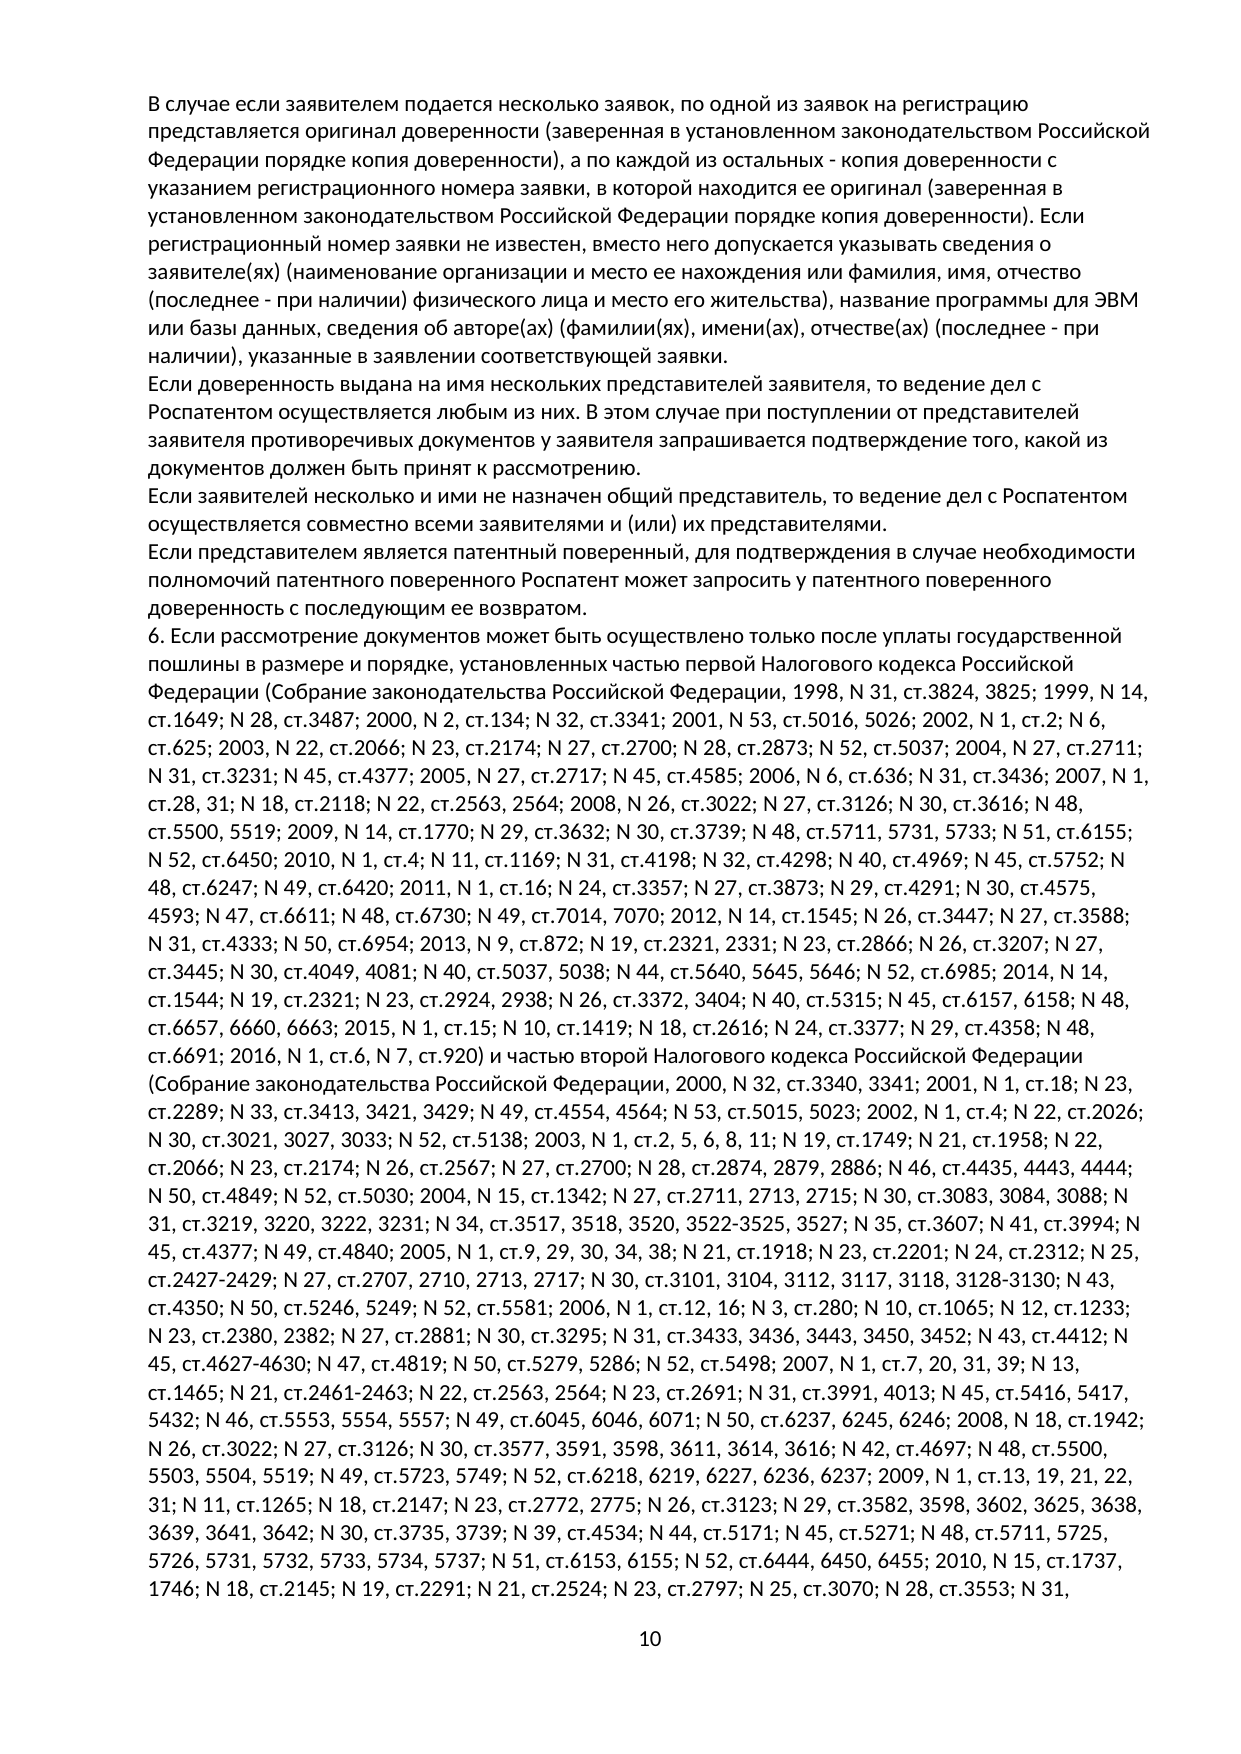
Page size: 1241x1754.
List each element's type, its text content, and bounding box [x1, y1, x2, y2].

text Федерации порядке копия доверенности), а по каждой из остальных - копия доверенности с указанием регистрационного номера заявки, в которой находится ее оригинал (заверенная в установленном законодательством Российской Федерации порядке копия доверенности). Если регистрационный номер заявки не известен, вместо него допускается указывать сведения о заявителе(ях) (наименование организации и место ее нахождения или фамилия, имя, отчество (последнее - при наличии) физического лица и место его жительства), название программы для ЭВМ или базы данных, сведения об авторе(ах) (фамилии(ях), имени(ах), отчестве(ах) (последнее - при наличии), указанные в заявлении соответствующей заявки. [148, 145, 1152, 369]
text Если представителем является патентный поверенный, для подтверждения в случае необходимости полномочий патентного поверенного Роспатент может запросить у патентного поверенного доверенность с последующим ее возвратом. [148, 537, 1152, 621]
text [148, 621, 1152, 1602]
text В случае если заявителем подается несколько заявок, по одной из заявок на регистрацию представляется оригинал доверенности (заверенная в установленном законодательством Российской [148, 89, 1152, 145]
text Если заявителей несколько и ими не назначен общий представитель, то ведение дел с Роспатентом осуществляется совместно всеми заявителями и (или) их представителями. [148, 481, 1152, 537]
text Если доверенность выдана на имя нескольких представителей заявителя, то ведение дел с Роспатентом осуществляется любым из них. В этом случае при поступлении от представителей заявителя противоречивых документов у заявителя запрашивается подтверждение того, какой из документов должен быть принят к рассмотрению. [148, 369, 1152, 481]
